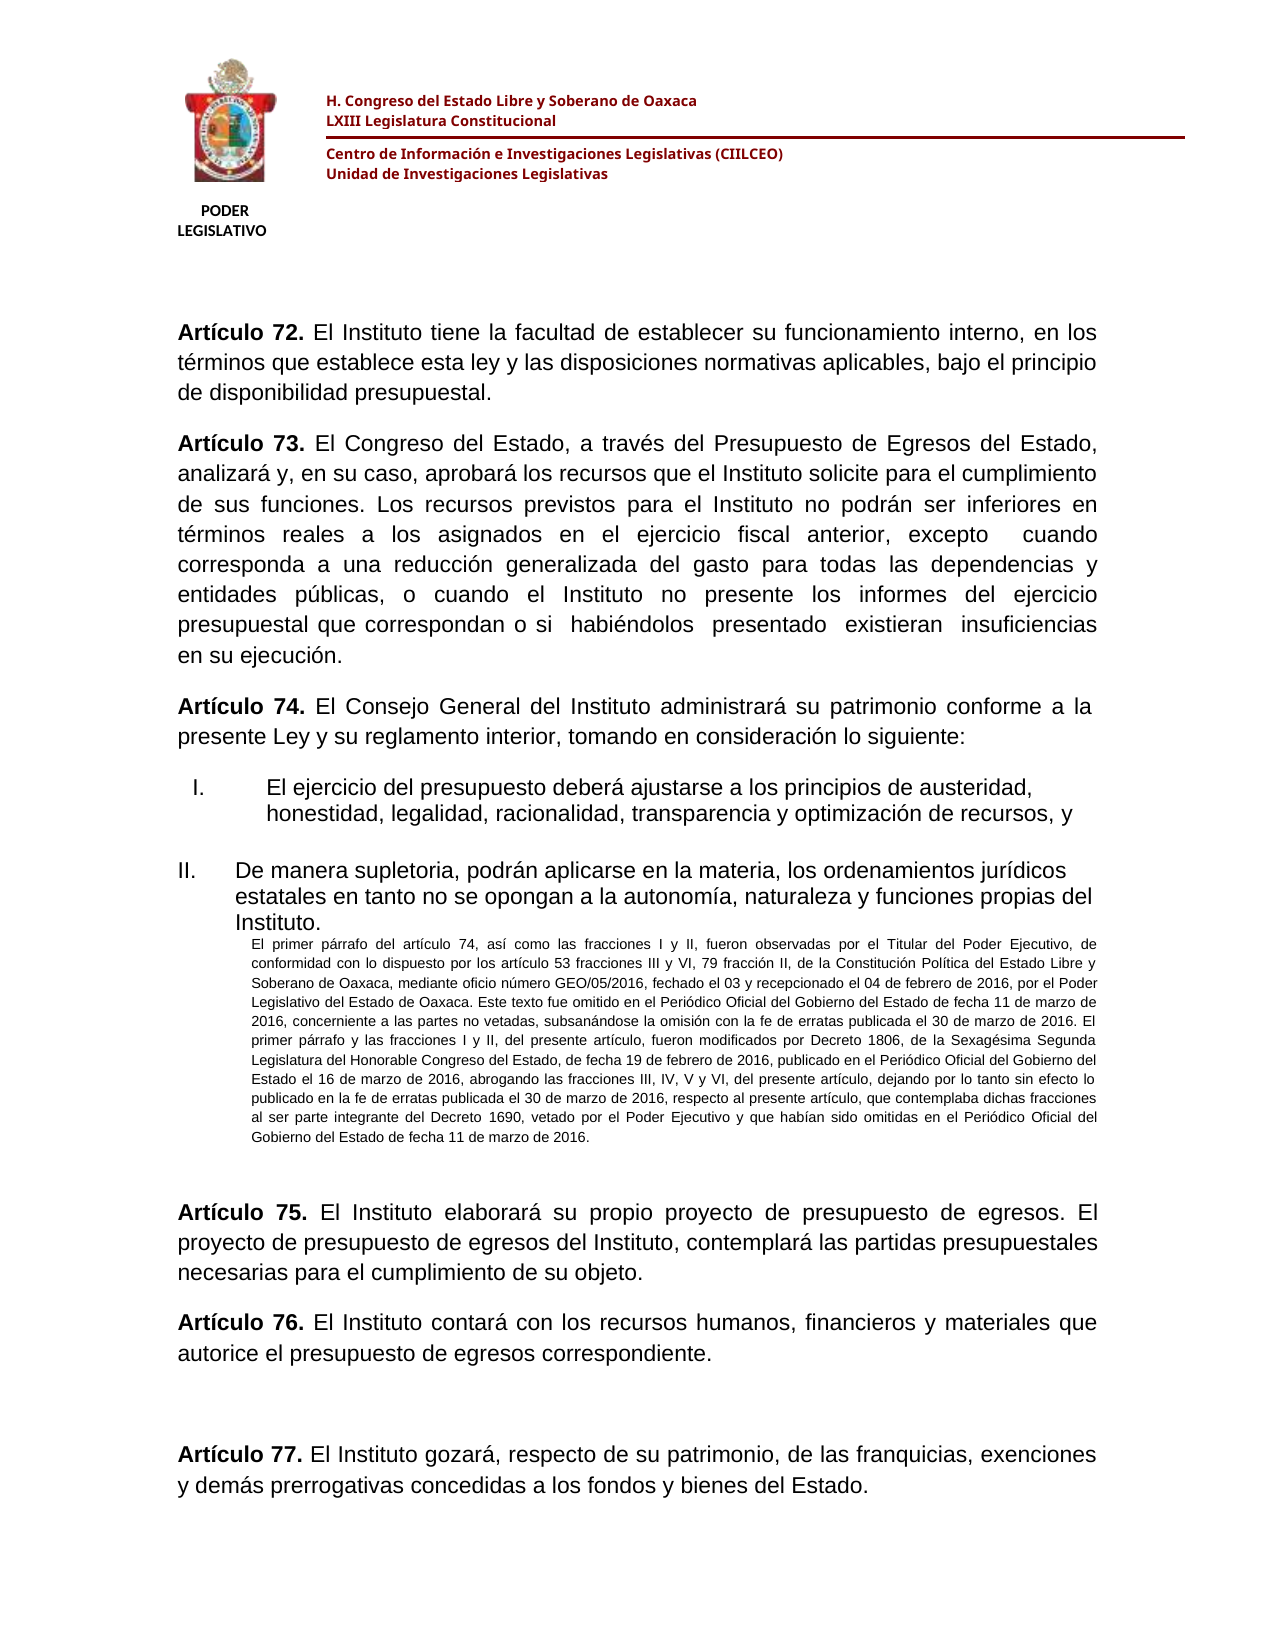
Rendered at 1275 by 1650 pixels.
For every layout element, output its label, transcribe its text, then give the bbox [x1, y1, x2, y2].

text Artículo 73. El Congreso del Estado, a través del Presupuesto de Egresos del Estado, analizará y, en su caso, aprobará los recursos que el Instituto solicite para el cumplimiento de sus funciones. Los recursos previstos para el Instituto no podrán ser inferiores en términos reales a los asignados en el ejercicio fiscal anterior, excepto cuando corresponda a una reducción generalizada del gasto para todas las dependencias y entidades públicas, o cuando el Instituto no presente los informes del ejercicio presupuestal que correspondan o si habiéndolos presentado existieran insuficiencias en su ejecución. [177, 430, 1098, 668]
text Artículo 76. El Instituto contará con los recursos humanos, financieros y materiales que autorice el presupuesto de egresos correspondiente. [177, 1309, 1098, 1366]
list De manera supletoria, podrán aplicarse en la materia, los ordenamientos jurídicos estatales en tanto no se opongan a la autonomía, naturaleza y funciones propias del Instituto. [177, 857, 1092, 936]
text El primer párrafo del artículo 74, así como las fracciones I y II, fueron observadas por el Titular del Poder Ejecutivo, de conformidad con lo dispuesto por los artículo 53 fracciones III y VI, 79 fracción II, de la Constitución Política del Estado Libre y Soberano de Oaxaca, mediante oficio número GEO/05/2016, fechado el 03 y recepcionado el 04 de febrero de 2016, por el Poder Legislativo del Estado de Oaxaca. Este texto fue omitido en el Periódico Oficial del Gobierno del Estado de fecha 11 de marzo de 2016, concerniente a las partes no vetadas, subsanándose la omisión con la fe de erratas publicada el 30 de marzo de 2016. El primer párrafo y las fracciones I y II, del presente artículo, fueron modificados por Decreto 1806, de la Sexagésima Segunda Legislatura del Honorable Congreso del Estado, de fecha 19 de febrero de 2016, publicado en el Periódico Oficial del Gobierno del Estado el 16 de marzo de 2016, abrogando las fracciones III, IV, V y VI, del presente artículo, dejando por lo tanto sin efecto lo publicado en la fe de erratas publicada el 30 de marzo de 2016, respecto al presente artículo, que contemplaba dichas fracciones al ser parte integrante del Decreto 1690, vetado por el Poder Ejecutivo y que habían sido omitidas en el Periódico Oficial del Gobierno del Estado de fecha 11 de marzo de 2016. [251, 936, 1098, 1145]
picture [185, 58, 277, 182]
text Artículo 77. El Instituto gozará, respecto de su patrimonio, de las franquicias, exenciones y demás prerrogativas concedidas a los fondos y bienes del Estado. [177, 1441, 1097, 1498]
text Artículo 74. El Consejo General del Instituto administrará su patrimonio conforme a la presente Ley y su reglamento interior, tomando en consideración lo siguiente: [177, 693, 1092, 749]
text Artículo 75. El Instituto elaborará su propio proyecto de presupuesto de egresos. El proyecto de presupuesto de egresos del Instituto, contemplará las partidas presupuestales necesarias para el cumplimiento de su objeto. [177, 1198, 1098, 1285]
text Artículo 72. El Instituto tiene la facultad de establecer su funcionamiento interno, en los términos que establece esta ley y las disposiciones normativas aplicables, bajo el principio de disponibilidad presupuestal. [177, 319, 1098, 405]
list El ejercicio del presupuesto deberá ajustarse a los principios de austeridad, honestidad, legalidad, racionalidad, transparencia y optimización de recursos, y [192, 774, 1098, 826]
